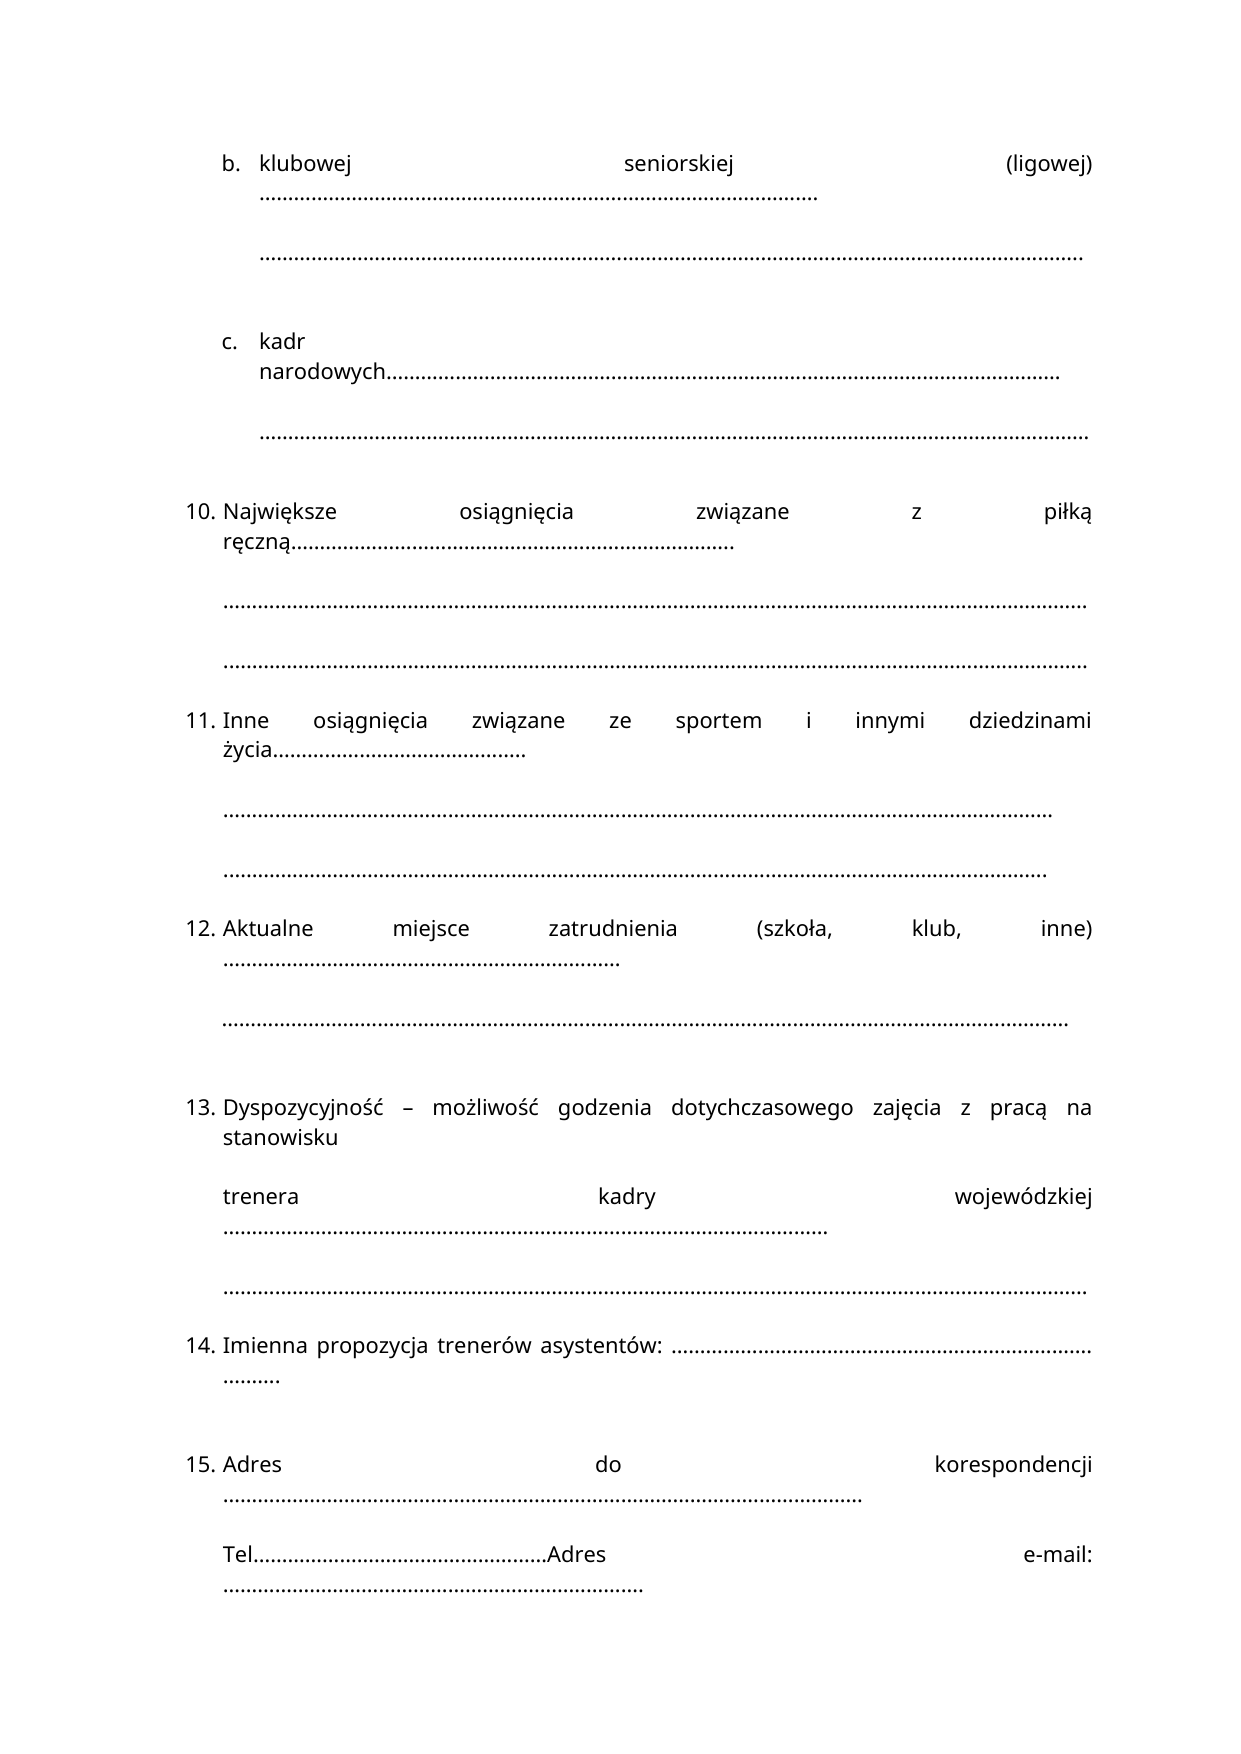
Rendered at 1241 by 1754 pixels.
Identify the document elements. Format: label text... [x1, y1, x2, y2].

list .……………………………………………………………………………………………………………………………. [223, 854, 1093, 883]
list Adres do korespondencji ………………………………………………………………………………………………… [185, 1449, 1093, 1509]
list Największe osiągnięcia związane z piłką ręczną………………………………………………………………….. [185, 496, 1093, 556]
list kadr narodowych……………………………………………………………………………………………………… [221, 326, 1093, 386]
list ……………………………………………………………………………………………………………………………… [223, 794, 1093, 824]
text Tel……………………………………………Adres e-mail: ………………………………………………………………. [223, 1539, 1093, 1598]
text …………………………………………………………………………………………………………………………………… [223, 586, 1093, 615]
list Imienna propozycja trenerów asystentów: ……………………………………………………………….………. [185, 1330, 1093, 1390]
list …………………………………………………………………………………………………………………………….. [259, 237, 1093, 267]
text .………………………………………………………………………………………………………………………………….. [223, 645, 1093, 675]
text ………………………………………………………………………………………………………………………………… [221, 1003, 1093, 1032]
list klubowej seniorskiej (ligowej) ……………………………………………………………………………………. [221, 148, 1093, 207]
list Inne osiągnięcia związane ze sportem i innymi dziedzinami życia…………………………………….. [185, 705, 1093, 764]
list …………………………………………………………………………………………………………………………………… [223, 1271, 1093, 1301]
list Dyspozycyjność – możliwość godzenia dotychczasowego zajęcia z pracą na stanowisku [185, 1092, 1093, 1152]
list trenera kadry wojewódzkiej …………………………………………………………………………………………… [223, 1181, 1093, 1241]
list ……………………………………………………………………………………………………………………………… [259, 416, 1093, 446]
list Aktualne miejsce zatrudnienia (szkoła, klub, inne) …………………………………………………………… [185, 913, 1093, 973]
